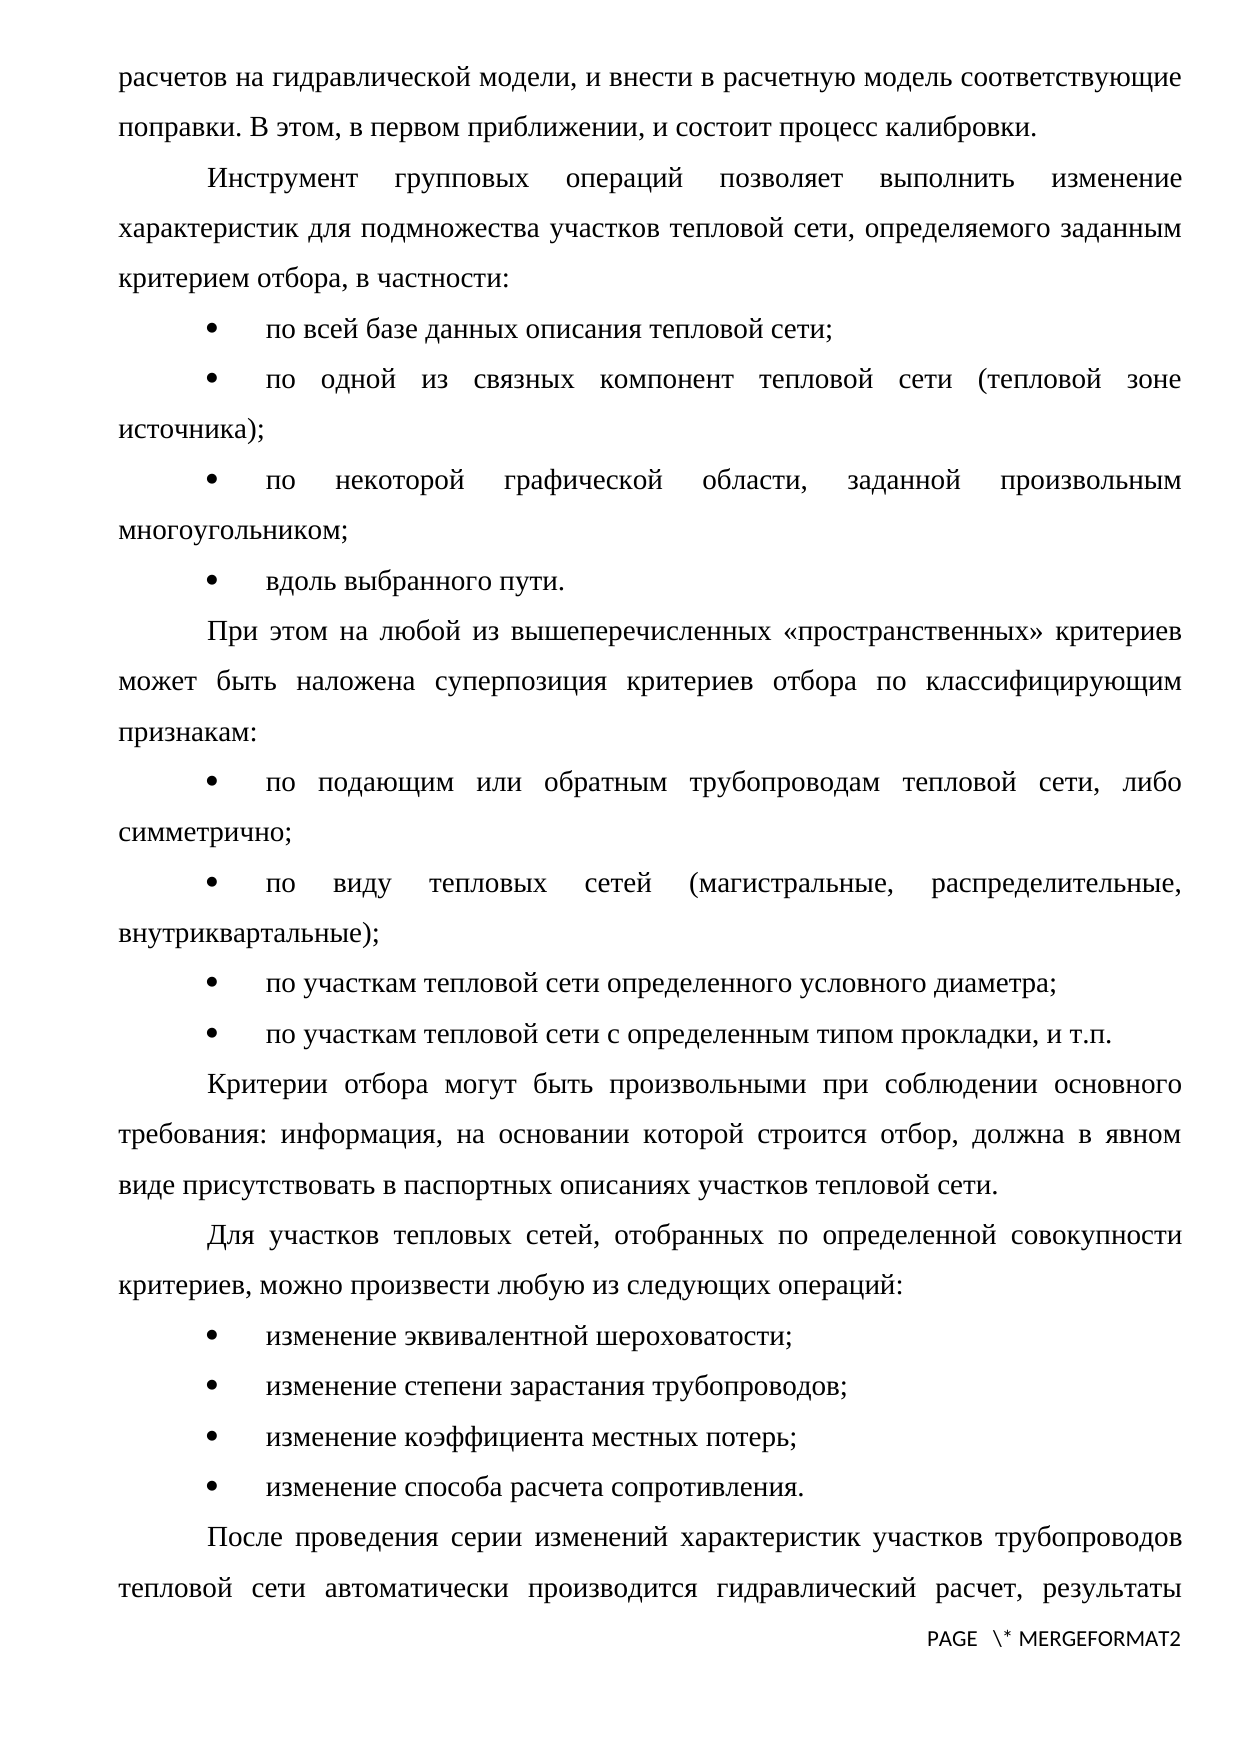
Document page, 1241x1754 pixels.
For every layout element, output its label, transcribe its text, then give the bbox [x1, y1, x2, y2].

text При этом на любой из вышеперечисленных «пространственных» критериев может быть наложена суперпозиция критериев отбора по классифицирующим признакам: [118, 613, 1183, 747]
list по подающим или обратным трубопроводам тепловой сети, либо симметрично; [118, 764, 1183, 848]
list вдоль выбранного пути. [118, 563, 1183, 596]
list по участкам тепловой сети определенного условного диаметра; [118, 965, 1183, 999]
list изменение способа расчета сопротивления. [118, 1469, 1183, 1503]
text Критерии отбора могут быть произвольными при соблюдении основного требования: информация, на основании которой строится отбор, должна в явном виде присутствовать в паспортных описаниях участков тепловой сети. [118, 1066, 1183, 1200]
list по одной из связных компонент тепловой сети (тепловой зоне источника); [118, 361, 1183, 445]
list изменение коэффициента местных потерь; [118, 1419, 1183, 1452]
text Инструмент групповых операций позволяет выполнить изменение характеристик для подмножества участков тепловой сети, определяемого заданным критерием отбора, в частности: [118, 160, 1183, 294]
list по виду тепловых сетей (магистральные, распределительные, внутриквартальные); [118, 865, 1183, 949]
text Для участков тепловых сетей, отобранных по определенной совокупности критериев, можно произвести любую из следующих операций: [118, 1217, 1183, 1301]
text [118, 1519, 1183, 1603]
list по участкам тепловой сети с определенным типом прокладки, и т.п. [118, 1016, 1183, 1049]
list по всей базе данных описания тепловой сети; [118, 311, 1183, 344]
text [118, 59, 1183, 143]
list изменение эквивалентной шероховатости; [118, 1318, 1183, 1351]
list по некоторой графической области, заданной произвольным многоугольником; [118, 462, 1183, 546]
list изменение степени зарастания трубопроводов; [118, 1368, 1183, 1402]
